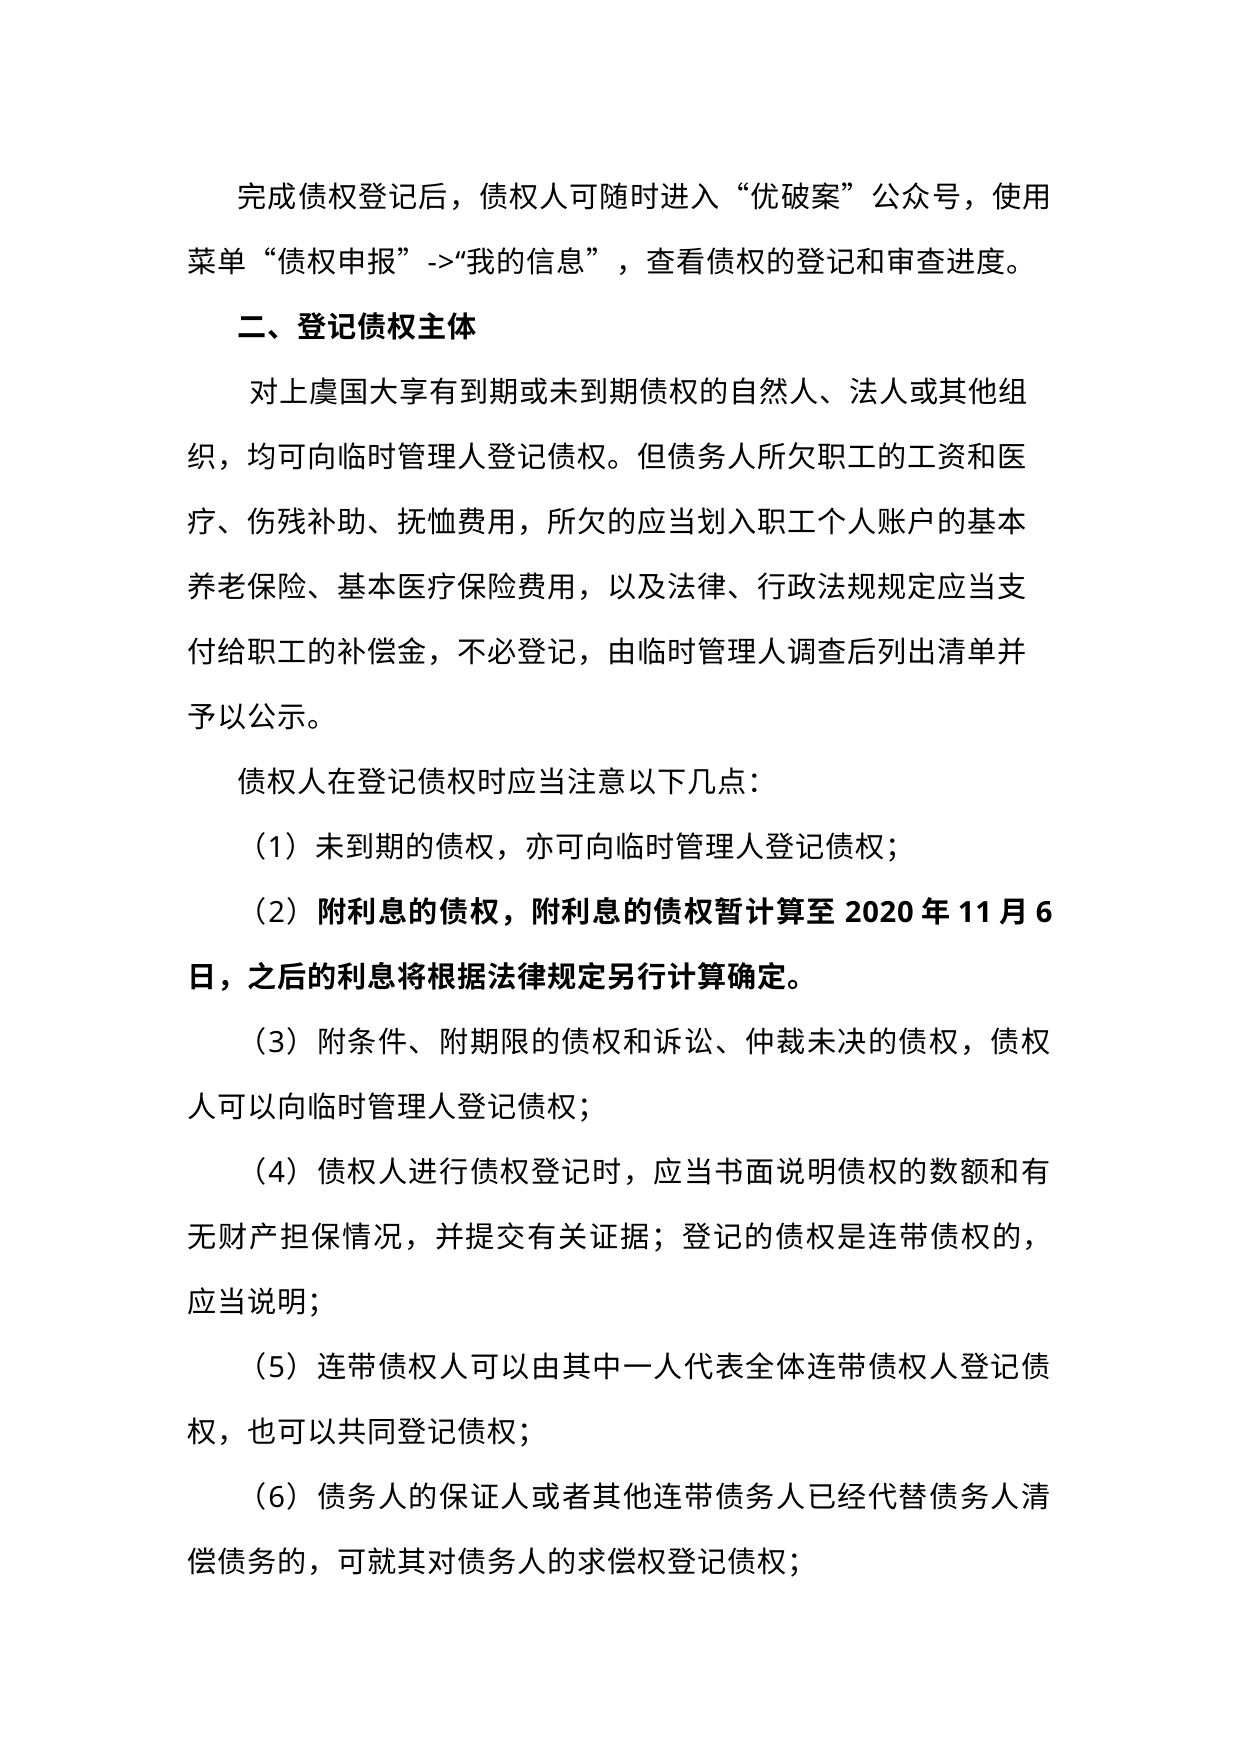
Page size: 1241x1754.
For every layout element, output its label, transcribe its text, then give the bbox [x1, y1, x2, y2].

text （5）连带债权人可以由其中一人代表全体连带债权人登记债权，也可以共同登记债权； [187, 1332, 1053, 1462]
text （2）附利息的债权，附利息的债权暂计算至2020年11月6日，之后的利息将根据法律规定另行计算确定。 [187, 877, 1053, 1007]
text 债权人在登记债权时应当注意以下几点： [187, 747, 1053, 812]
text 完成债权登记后，债权人可随时进入“优破案”公众号，使用菜单“债权申报”->“我的信息”，查看债权的登记和审查进度。 [187, 162, 1053, 292]
text （6）债务人的保证人或者其他连带债务人已经代替债务人清偿债务的，可就其对债务人的求偿权登记债权； [187, 1462, 1053, 1592]
text 二、登记债权主体 [187, 292, 1053, 357]
text （4）债权人进行债权登记时，应当书面说明债权的数额和有无财产担保情况，并提交有关证据；登记的债权是连带债权的，应当说明； [187, 1137, 1053, 1332]
text （1）未到期的债权，亦可向临时管理人登记债权； [187, 812, 1053, 877]
text 对上虞国大享有到期或未到期债权的自然人、法人或其他组织，均可向临时管理人登记债权。但债务人所欠职工的工资和医疗、伤残补助、抚恤费用，所欠的应当划入职工个人账户的基本养老保险、基本医疗保险费用，以及法律、行政法规规定应当支付给职工的补偿金，不必登记，由临时管理人调查后列出清单并予以公示。 [187, 357, 1053, 747]
text （3）附条件、附期限的债权和诉讼、仲裁未决的债权，债权人可以向临时管理人登记债权； [187, 1007, 1053, 1137]
